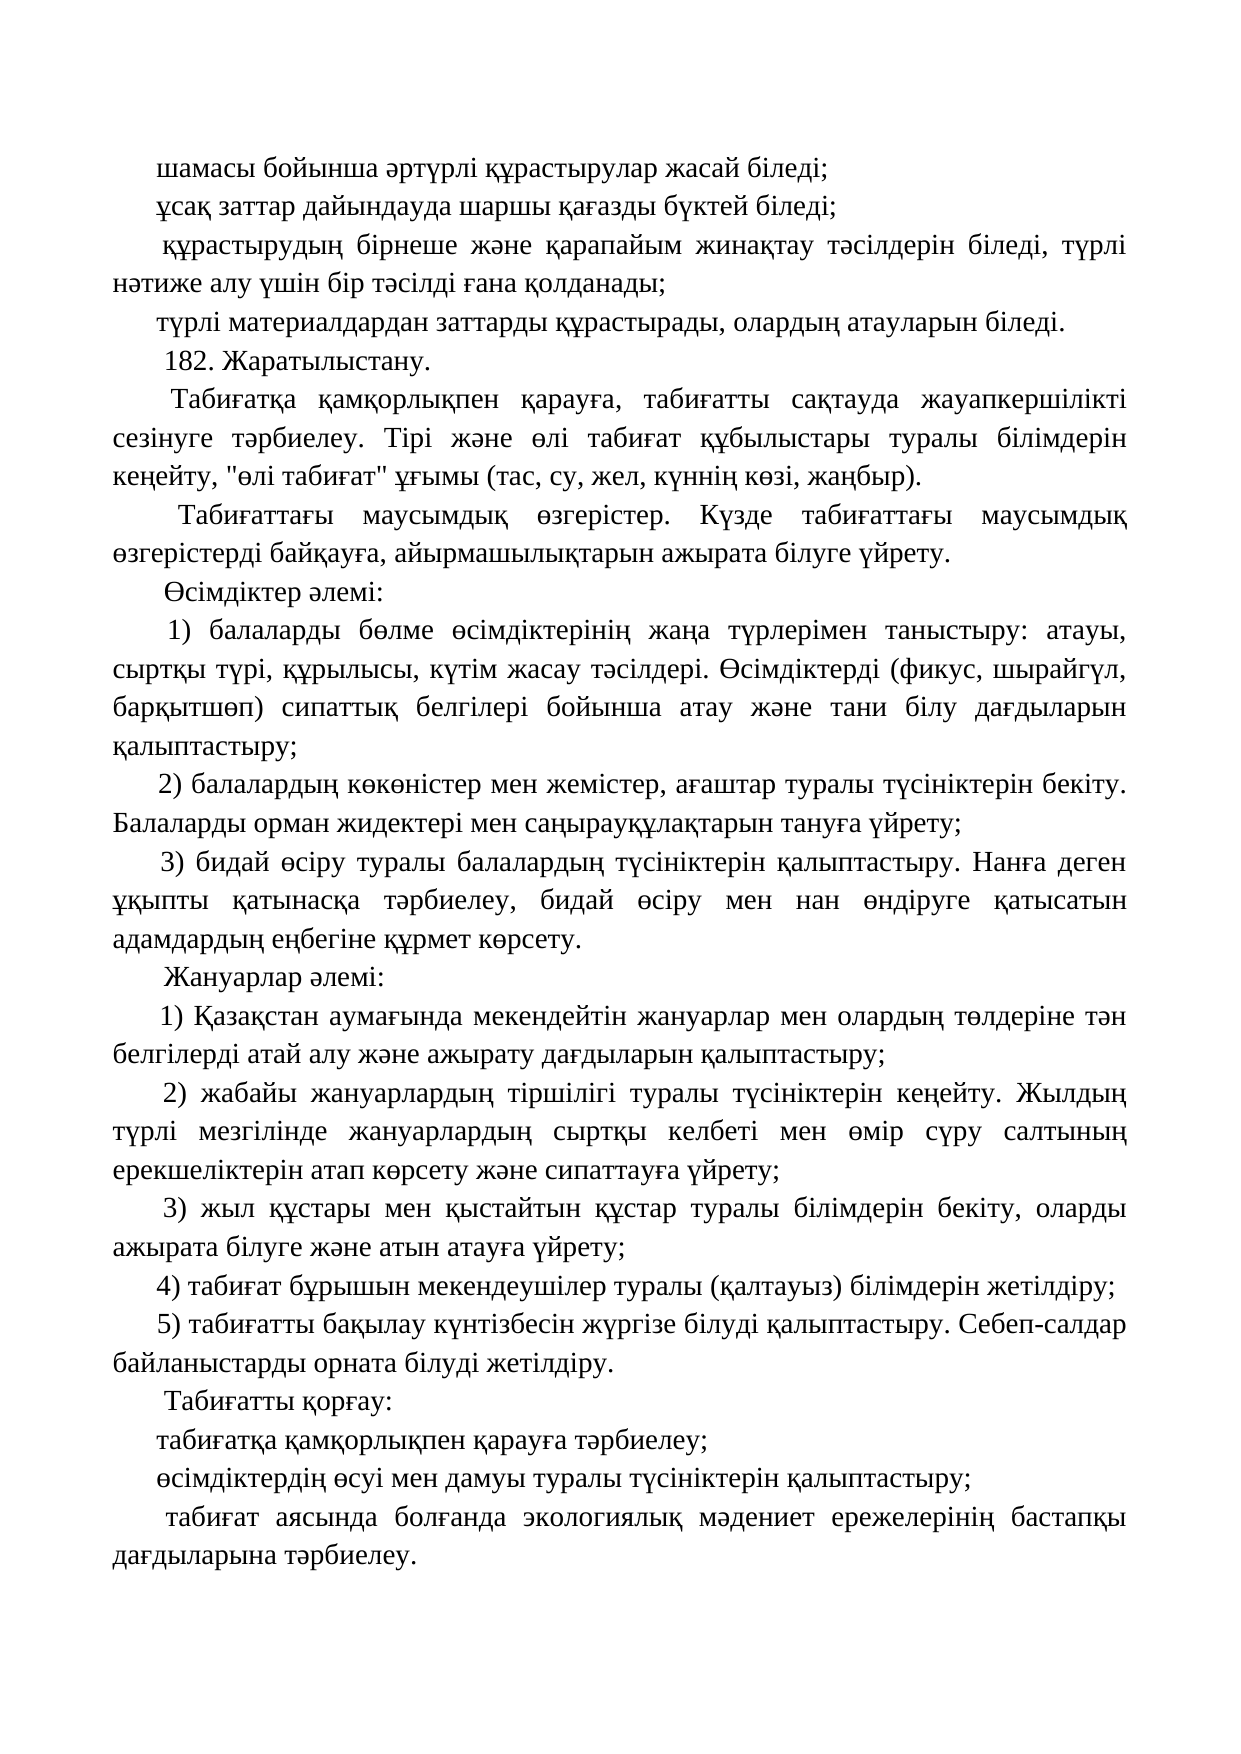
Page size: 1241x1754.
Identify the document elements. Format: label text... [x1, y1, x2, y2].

text түрлі материалдардан заттарды құрастырады, олардың атауларын біледі. [112, 304, 1128, 338]
text Табиғатқа қамқорлықпен қарауға, табиғатты сақтауда жауапкершілікті сезінуге тәрбиелеу. Тірі және өлі табиғат құбылыстары туралы білімдерін кеңейту, "өлі табиғат" ұғымы (тас, су, жел, күннің көзі, жаңбыр). [112, 381, 1128, 492]
text 4) табиғат бұрышын мекендеушілер туралы (қалтауыз) білімдерін жетілдіру; [112, 1268, 1128, 1301]
text 1) балаларды бөлме өсімдіктерінің жаңа түрлерімен таныстыру: атауы, сыртқы түрі, құрылысы, күтім жасау тәсілдері. Өсімдіктерді (фикус, шырайгүл, барқытшөп) сипаттық белгілері бойынша атау және тани білу дағдыларын қалыптастыру; [112, 612, 1128, 762]
text Табиғаттағы маусымдық өзгерістер. Күзде табиғаттағы маусымдық өзгерістерді байқауға, айырмашылықтарын ажырата білуге үйрету. [112, 497, 1128, 569]
text 2) балалардың көкөністер мен жемістер, ағаштар туралы түсініктерін бекіту. Балаларды орман жидектері мен саңырауқұлақтарын тануға үйрету; [112, 767, 1128, 839]
text 3) жыл құстары мен қыстайтын құстар туралы білімдерін бекіту, оларды ажырата білуге және атын атауға үйрету; [112, 1191, 1128, 1263]
text ұсақ заттар дайындауда шаршы қағазды бүктей біледі; [112, 188, 1128, 222]
text табиғат аясында болғанда экологиялық мәдениет ережелерінің бастапқы дағдыларына тәрбиелеу. [112, 1499, 1128, 1571]
text 182. Жаратылыстану. [112, 343, 1128, 376]
text Табиғатты қорғау: [112, 1383, 1128, 1417]
text 5) табиғатты бақылау күнтізбесін жүргізе білуді қалыптастыру. Себеп-салдар байланыстарды орната білуді жетілдіру. [112, 1306, 1128, 1378]
text 1) Қазақстан аумағында мекендейтін жануарлар мен олардың төлдеріне тән белгілерді атай алу және ажырату дағдыларын қалыптастыру; [112, 998, 1128, 1070]
text Өсімдіктер әлемі: [112, 574, 1128, 607]
text 2) жабайы жануарлардың тіршілігі туралы түсініктерін кеңейту. Жылдың түрлі мезгілінде жануарлардың сыртқы келбеті мен өмір сүру салтының ерекшеліктерін атап көрсету және сипаттауға үйрету; [112, 1075, 1128, 1186]
text табиғатқа қамқорлықпен қарауға тәрбиелеу; [112, 1422, 1128, 1455]
text 3) бидай өсіру туралы балалардың түсініктерін қалыптастыру. Нанға деген ұқыпты қатынасқа тәрбиелеу, бидай өсіру мен нан өндіруге қатысатын адамдардың еңбегіне құрмет көрсету. [112, 844, 1128, 954]
text құрастырудың бірнеше және қарапайым жинақтау тәсілдерін біледі, түрлі нәтиже алу үшін бір тәсілді ғана қолданады; [112, 227, 1128, 299]
text Жануарлар әлемі: [112, 959, 1128, 993]
text шамасы бойынша әртүрлі құрастырулар жасай біледі; [112, 150, 1128, 183]
text өсімдіктердің өсуі мен дамуы туралы түсініктерін қалыптастыру; [112, 1460, 1128, 1494]
